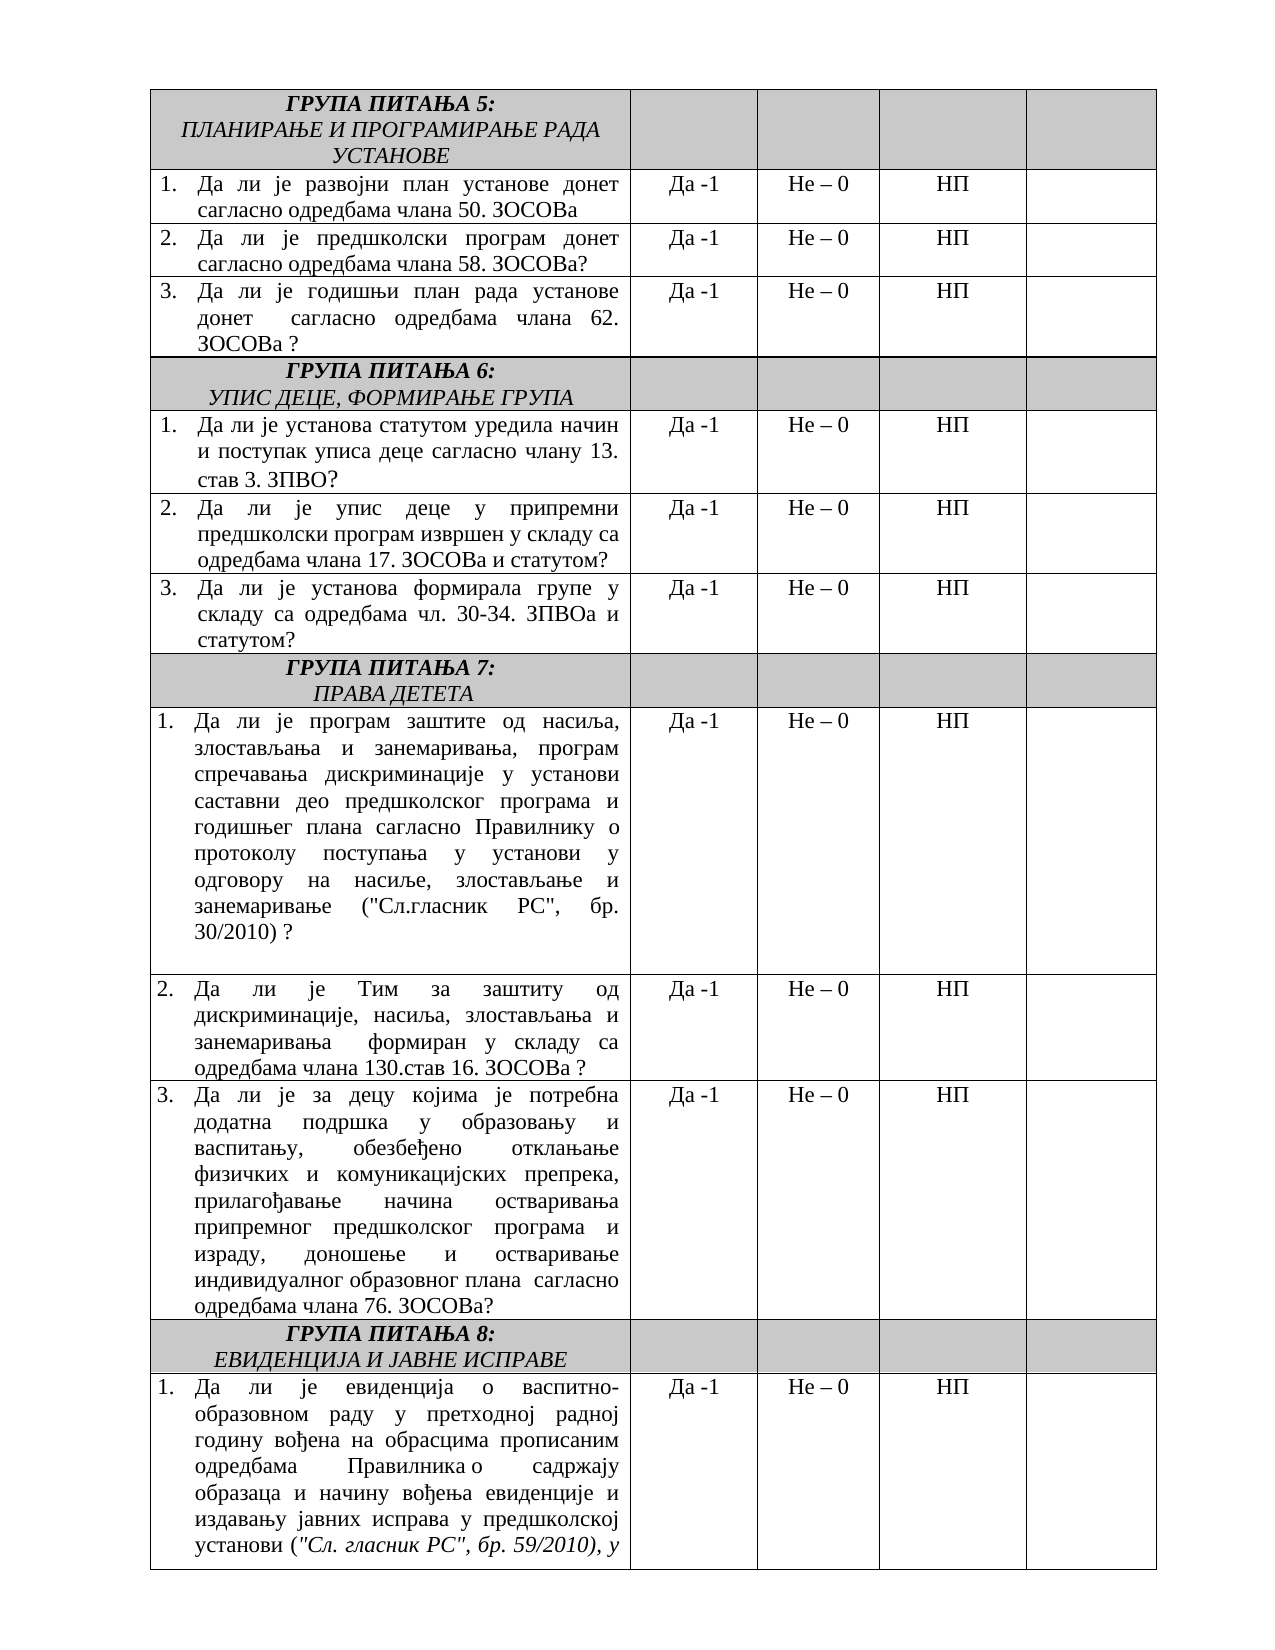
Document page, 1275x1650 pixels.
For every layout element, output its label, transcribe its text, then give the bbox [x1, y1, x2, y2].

table_cell НП [880, 411, 1026, 493]
table_cell [631, 90, 757, 169]
table_cell НП [880, 708, 1026, 974]
table_cell ГРУПА ПИТАЊА 5: ПЛАНИРАЊЕ И ПРОГРАМИРАЊЕ РАДА УСТАНОВЕ [151, 90, 630, 169]
table_cell ГРУПА ПИТАЊА 8: ЕВИДЕНЦИЈА И ЈАВНЕ ИСПРАВЕ [151, 1320, 630, 1372]
table_cell Не – 0 [758, 574, 879, 653]
table_cell Да ли је упис деце у припремни предшколски програм извршен у складу са одредбама члана 17. ЗОСОВа и статутом? [151, 494, 630, 573]
table_cell Да ли је установа формирала групе у складу са одредбама чл. 30-34. ЗПВОа и статутом? [151, 574, 630, 653]
table_cell Не – 0 [758, 411, 879, 493]
table_cell [1027, 975, 1156, 1080]
table_cell [1027, 170, 1156, 222]
table_cell [1027, 654, 1156, 707]
table_cell НП [880, 1374, 1026, 1569]
table_cell [758, 654, 879, 707]
table_cell НП [880, 224, 1026, 276]
table_cell [1027, 277, 1156, 356]
table_cell Да ли је програм заштите од насиља, злостављања и занемаривања, програм спречавања дискриминације у установи саставни део предшколског програма и годишњег плана сагласно Правилнику о протоколу поступања у установи у одговору на насиље, злостављање и занемаривање ("Сл.гласник РС", бр. 30/2010) ? [151, 708, 630, 974]
table_cell Да -1 [631, 170, 757, 222]
table_cell Да ли је за децу којима је потребна додатна подршка у образовању и васпитању, обезбеђено отклањање физичких и комуникацијских препрека, прилагођавање начина остваривања припремног предшколског програма и израду, доношење и остваривање индивидуалног образовног плана сагласно одредбама члана 76. ЗОСОВа? [151, 1081, 630, 1319]
table_cell [758, 90, 879, 169]
table_cell Да -1 [631, 494, 757, 573]
table_cell Да ли је Тим за заштиту од дискриминације, насиља, злостављања и занемаривања формиран у складу са одредбама члана 130.став 16. ЗОСОВа ? [151, 975, 630, 1080]
table_cell Не – 0 [758, 1374, 879, 1569]
table_cell [758, 1320, 879, 1372]
table_cell [1027, 708, 1156, 974]
table_cell НП [880, 1081, 1026, 1319]
table_cell [880, 654, 1026, 707]
table_cell НП [880, 494, 1026, 573]
table_cell Да -1 [631, 224, 757, 276]
table_cell НП [880, 277, 1026, 356]
table_cell Не – 0 [758, 975, 879, 1080]
table_cell Да -1 [631, 574, 757, 653]
table_cell НП [880, 975, 1026, 1080]
table_cell Не – 0 [758, 170, 879, 222]
table_cell ГРУПА ПИТАЊА 6: УПИС ДЕЦЕ, ФОРМИРАЊЕ ГРУПА [151, 358, 630, 410]
table_cell [1027, 90, 1156, 169]
table_cell [631, 358, 757, 410]
table_cell [1027, 574, 1156, 653]
table_cell [1027, 1374, 1156, 1569]
table_cell Да -1 [631, 975, 757, 1080]
table_cell Да ли је установа статутом уредила начин и поступак уписа деце сагласно члану 13. став 3. ЗПВО? [151, 411, 630, 493]
table_cell Не – 0 [758, 277, 879, 356]
table_cell [880, 1320, 1026, 1372]
table_cell [1027, 1320, 1156, 1372]
table_cell НП [880, 574, 1026, 653]
table_cell [1027, 224, 1156, 276]
table_cell Не – 0 [758, 708, 879, 974]
table_cell Не – 0 [758, 494, 879, 573]
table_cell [151, 1374, 630, 1569]
table_cell [1027, 358, 1156, 410]
table_cell Да ли је предшколски програм донет сагласно одредбама члана 58. ЗОСОВа? [151, 224, 630, 276]
table_cell ГРУПА ПИТАЊА 7: ПРАВА ДЕТЕТА [151, 654, 630, 707]
table_cell Да ли је годишњи план рада установе донет сагласно одредбама члана 62. ЗОСОВа ? [151, 277, 630, 356]
table_cell [880, 90, 1026, 169]
table_cell Да -1 [631, 1374, 757, 1569]
table_cell Не – 0 [758, 224, 879, 276]
table_cell [631, 654, 757, 707]
table_cell [1027, 494, 1156, 573]
table_cell Да ли је развојни план установе донет сагласно одредбама члана 50. ЗОСОВа [151, 170, 630, 222]
table_cell [1027, 411, 1156, 493]
table_cell [631, 1320, 757, 1372]
table_cell Да -1 [631, 1081, 757, 1319]
table_cell [1027, 1081, 1156, 1319]
table_cell Да -1 [631, 277, 757, 356]
table_cell Да -1 [631, 411, 757, 493]
table_cell [758, 358, 879, 410]
table_cell Не – 0 [758, 1081, 879, 1319]
table_cell [880, 358, 1026, 410]
table_cell Да -1 [631, 708, 757, 974]
table_cell НП [880, 170, 1026, 222]
